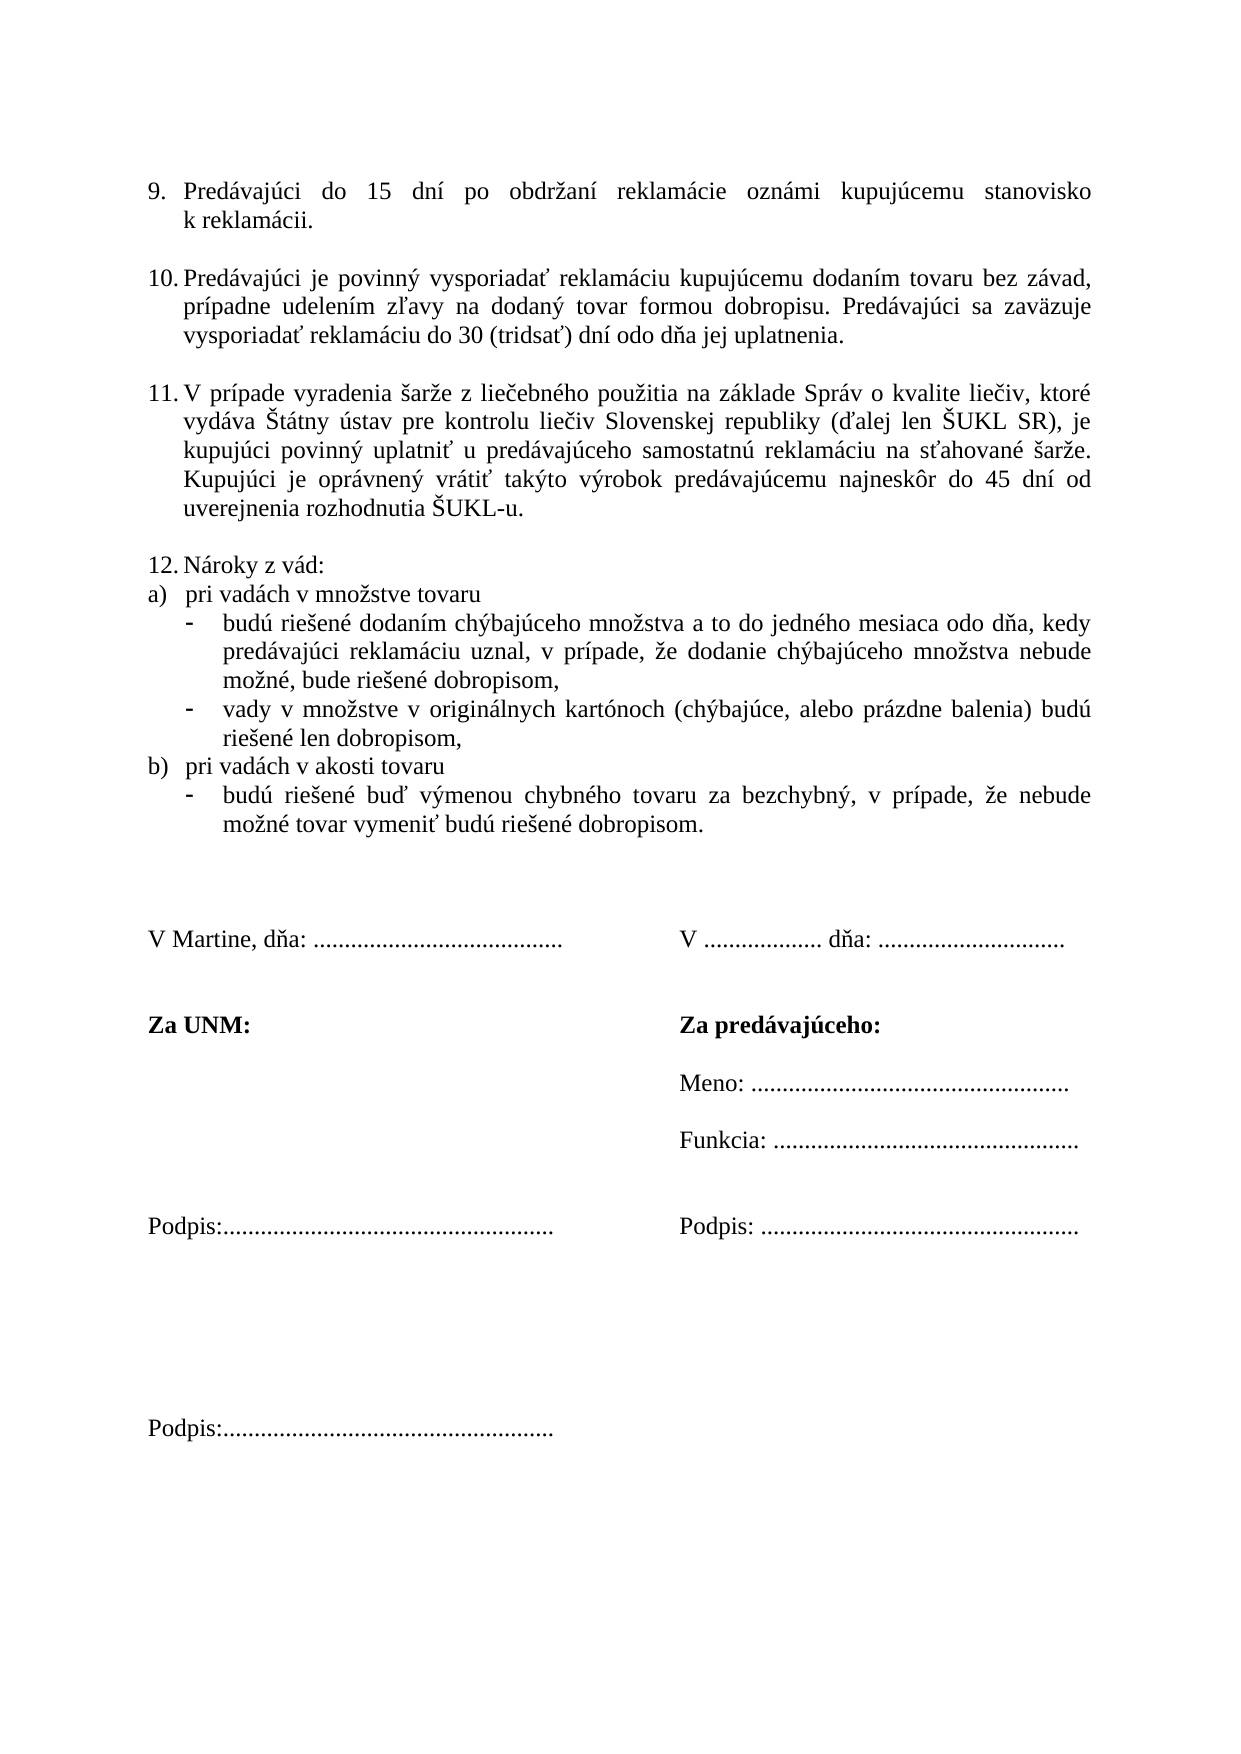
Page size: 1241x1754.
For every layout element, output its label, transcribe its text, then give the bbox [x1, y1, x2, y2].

text Podpis:..................................................... Podpis: ................................................... [148, 1211, 1093, 1240]
text Meno: ................................................... [148, 1068, 1093, 1096]
list Predávajúci je povinný vysporiadať reklamáciu kupujúcemu dodaním tovaru bez závad, prípadne udelením zľavy na dodaný tovar formou dobropisu. Predávajúci sa zaväzuje vysporiadať reklamáciu do 30 (tridsať) dní odo dňa jej uplatnenia. [148, 263, 1093, 349]
list vady v množstve v originálnych kartónoch (chýbajúce, alebo prázdne balenia) budú riešené len dobropisom, [185, 694, 1093, 751]
list Nároky z vád: [148, 550, 1093, 579]
list budú riešené dodaním chýbajúceho množstva a to do jedného mesiaca odo dňa, kedy predávajúci reklamáciu uznal, v prípade, že dodanie chýbajúceho množstva nebude možné, bude riešené dobropisom, [185, 608, 1093, 694]
list pri vadách v množstve tovaru [148, 579, 1093, 608]
list budú riešené buď výmenou chybného tovaru za bezchybný, v prípade, že nebude možné tovar vymeniť budú riešené dobropisom. [185, 780, 1093, 838]
text Za UNM: Za predávajúceho: [148, 1010, 1093, 1039]
list pri vadách v akosti tovaru [148, 751, 1093, 780]
text V Martine, dňa: ........................................ V ................... dňa: .............................. [148, 924, 1093, 953]
text Podpis:..................................................... [148, 1413, 1093, 1441]
list V prípade vyradenia šarže z liečebného použitia na základe Správ o kvalite liečiv, ktoré vydáva Štátny ústav pre kontrolu liečiv Slovenskej republiky (ďalej len ŠUKL SR), je kupujúci povinný uplatniť u predávajúceho samostatnú reklamáciu na sťahované šarže. Kupujúci je oprávnený vrátiť takýto výrobok predávajúcemu najneskôr do 45 dní od uverejnenia rozhodnutia ŠUKL-u. [148, 378, 1093, 521]
text Funkcia: ................................................. [148, 1125, 1093, 1154]
list Predávajúci do 15 dní po obdržaní reklamácie oznámi kupujúcemu stanovisko k reklamácii. [148, 176, 1093, 234]
